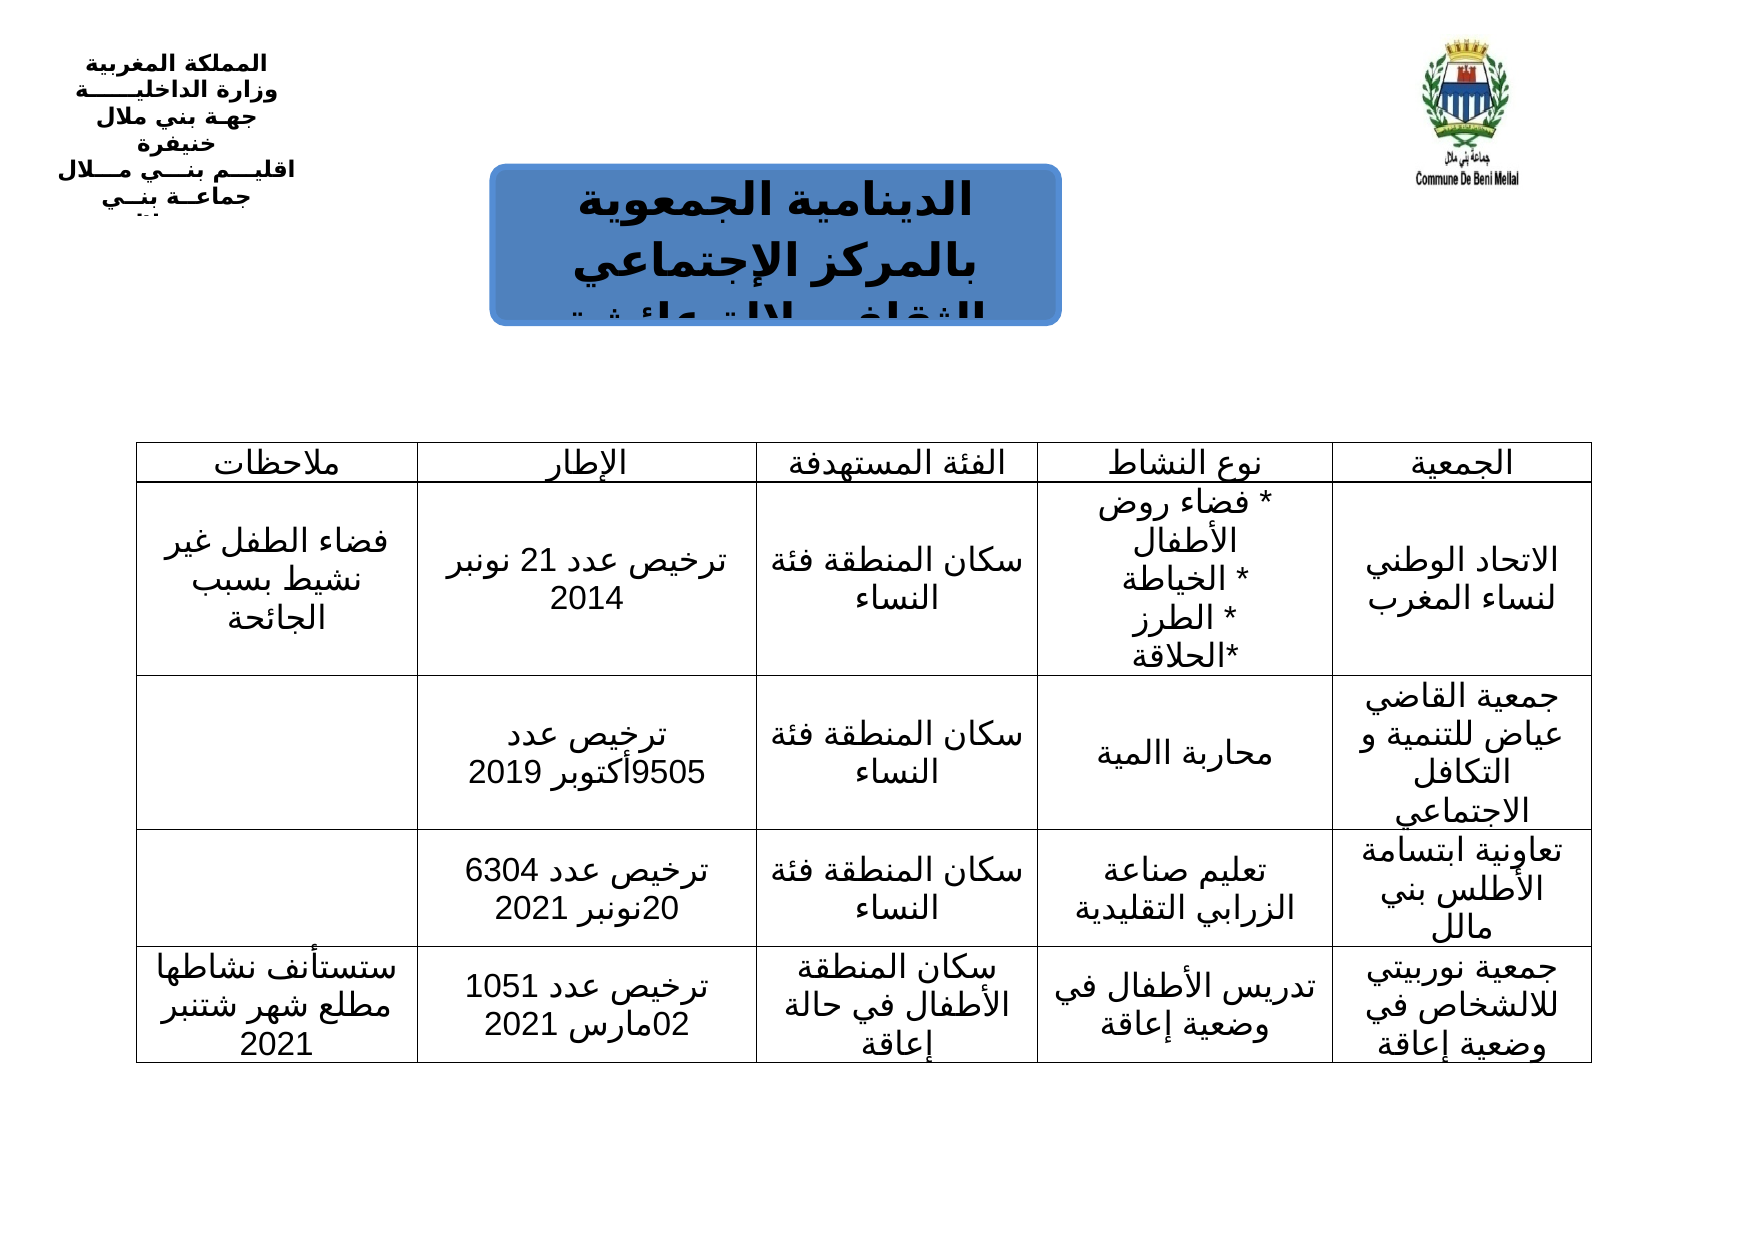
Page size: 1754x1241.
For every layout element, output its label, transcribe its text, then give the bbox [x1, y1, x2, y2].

table_cell تدريس الأطفال في وضعية إعاقة [1038, 947, 1332, 1062]
table_cell جمعية القاضي عياض للتنمية و التكافل الاجتماعي [1333, 676, 1591, 829]
table_cell تعاونية ابتسامة الأطلس بني مالل [1333, 830, 1591, 946]
table_cell سكان المنطقة فئة النساء [757, 676, 1037, 829]
table_cell محاربة االمية [1038, 676, 1332, 829]
table_cell ترخيص عدد 21 نونبر 2014 [418, 483, 756, 674]
table_cell سكان المنطقة فئة النساء [757, 830, 1037, 946]
table_header الفئة المستهدفة [757, 443, 1037, 481]
table_cell ترخيص عدد 9505أكتوبر 2019 [418, 676, 756, 829]
table_cell * فضاء روض الأطفال * الخياطة * الطرز *الحلاقة [1038, 483, 1332, 674]
table_cell ستستأنف نشاطها مطلع شهر شتنبر 2021 [137, 947, 417, 1062]
table_cell سكان المنطقة الأطفال في حالة إعاقة [757, 947, 1037, 1062]
table_cell الاتحاد الوطني لنساء المغرب [1333, 483, 1591, 674]
table_header الإطار [418, 443, 756, 481]
table_cell جمعية نوربيتي للالشخاص في وضعية إعاقة [1333, 947, 1591, 1062]
table_cell تعليم صناعة الزرابي التقليدية [1038, 830, 1332, 946]
table_cell [137, 676, 417, 829]
table_cell ترخيص عدد 6304 20نونبر 2021 [418, 830, 756, 946]
table_header نوع النشاط [1038, 443, 1332, 481]
table_header ملاحظات [137, 443, 417, 481]
table_cell ترخيص عدد 1051 02مارس 2021 [418, 947, 756, 1062]
picture [1398, 34, 1544, 196]
table_cell فضاء الطفل غير نشيط بسبب الجائحة [137, 483, 417, 674]
table_cell سكان المنطقة فئة النساء [757, 483, 1037, 674]
table_cell [137, 830, 417, 946]
table_header الجمعية [1333, 443, 1591, 481]
